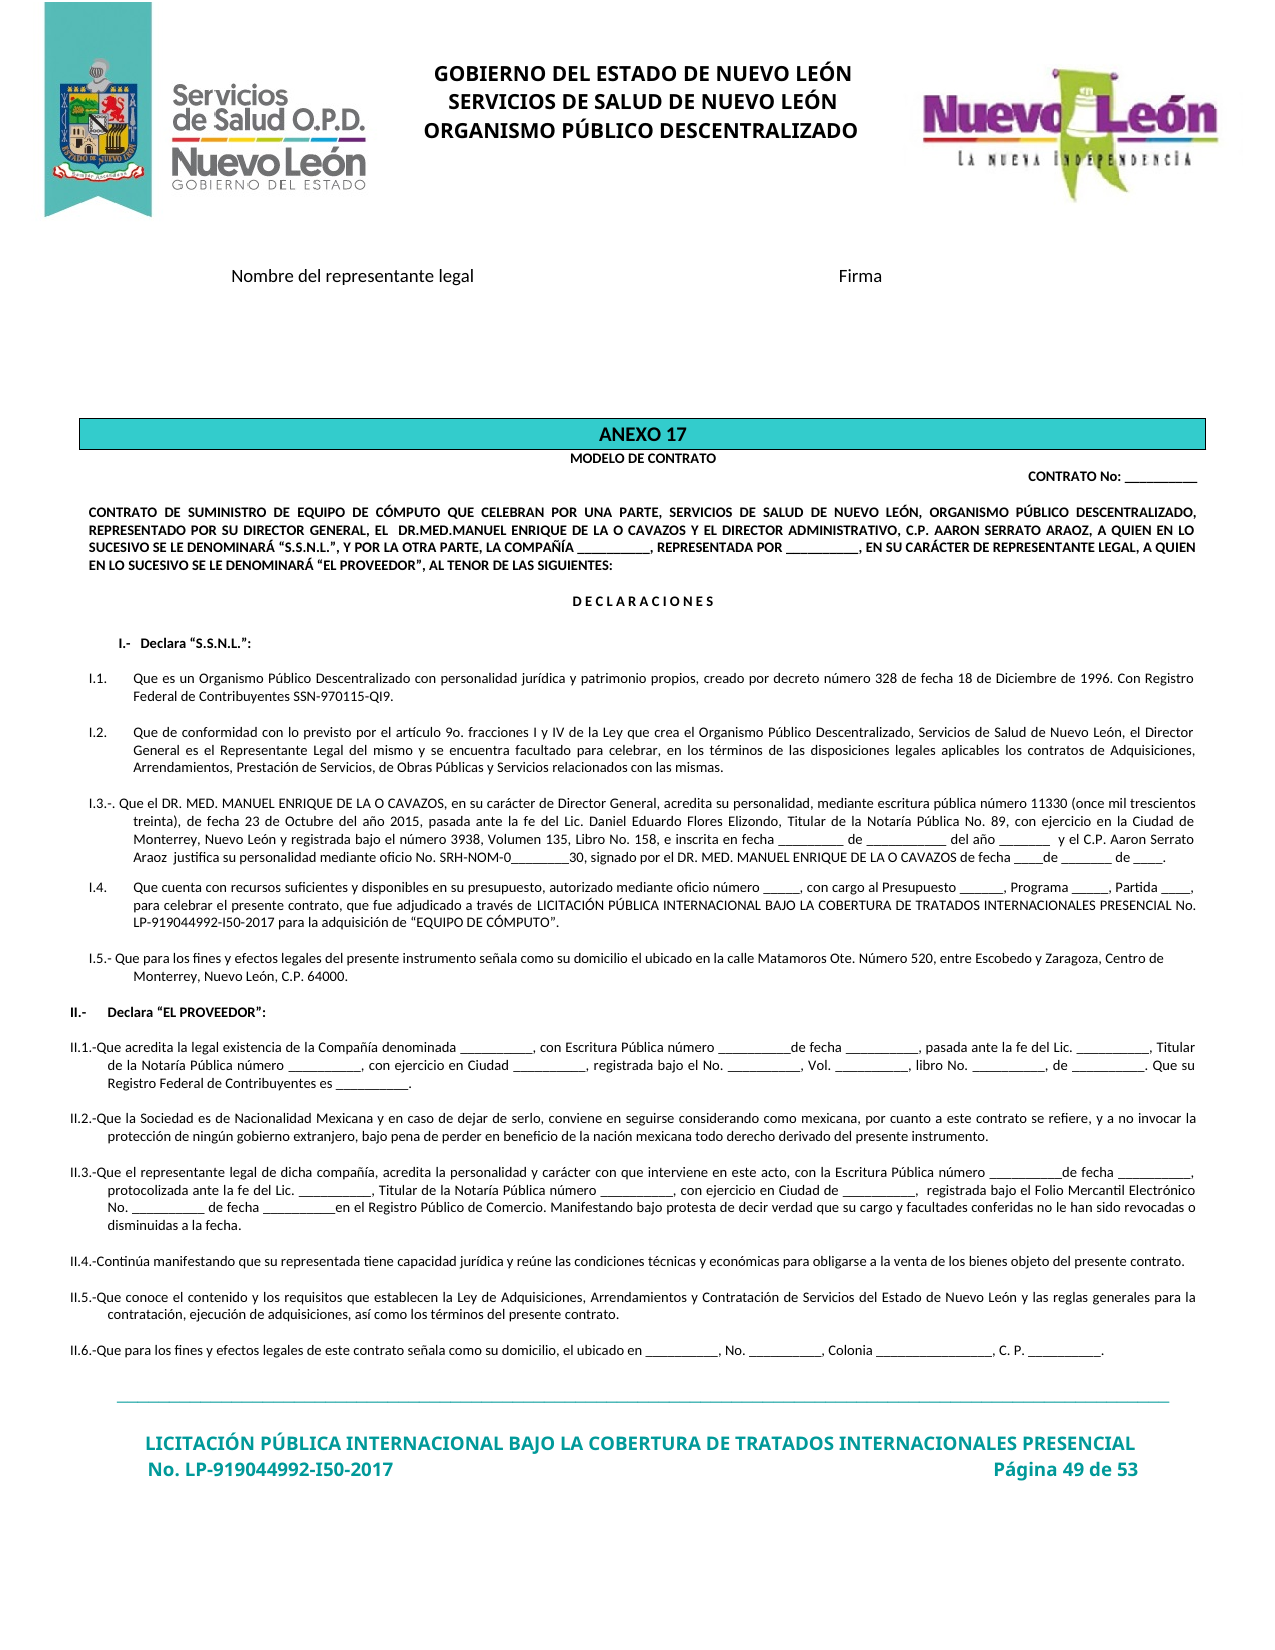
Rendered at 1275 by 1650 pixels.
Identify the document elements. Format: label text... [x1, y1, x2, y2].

text II.2.-Que la Sociedad es de Nacionalidad Mexicana y en caso de dejar de serlo, conviene en seguirse considerando como mexicana, por cuanto a este contrato se refiere, y a no invocar la protección de ningún gobierno extranjero, bajo pena de perder en beneficio de la nación mexicana todo derecho derivado del presente instrumento. [70, 1110, 1198, 1145]
text MODELO DE CONTRATO [89, 450, 1197, 467]
text II.6.-Que para los fines y efectos legales de este contrato señala como su domicilio, el ubicado en __________, No. __________, Colonia ________________, C. P. __________. [70, 1341, 1198, 1359]
subtitle D E C L A R A C I O N E S [89, 592, 1197, 610]
text ANEXO 17 [80, 419, 1205, 449]
text CONTRATO DE SUMINISTRO DE EQUIPO DE CÓMPUTO QUE CELEBRAN POR UNA PARTE, SERVICIOS DE SALUD DE NUEVO LEÓN, ORGANISMO PÚBLICO DESCENTRALIZADO, REPRESENTADO POR SU DIRECTOR GENERAL, EL DR.MED.MANUEL ENRIQUE DE LA O CAVAZOS Y EL DIRECTOR ADMINISTRATIVO, C.P. AARON SERRATO ARAOZ, A QUIEN EN LO SUCESIVO SE LE DENOMINARÁ “S.S.N.L.”, Y POR LA OTRA PARTE, LA COMPAÑÍA __________, REPRESENTADA POR __________, EN SU CARÁCTER DE REPRESENTANTE LEGAL, A QUIEN EN LO SUCESIVO SE LE DENOMINARÁ “EL PROVEEDOR”, AL TENOR DE LAS SIGUIENTES: [89, 503, 1198, 574]
text I.4. Que cuenta con recursos suficientes y disponibles en su presupuesto, autorizado mediante oficio número _____, con cargo al Presupuesto ______, Programa _____, Partida ____, para celebrar el presente contrato, que fue adjudicado a través de LICITACIÓN PÚBLICA INTERNACIONAL BAJO LA COBERTURA DE TRATADOS INTERNACIONALES PRESENCIAL No. LP-919044992-I50-2017 para la adquisición de “EQUIPO DE CÓMPUTO”. [89, 878, 1197, 932]
text II.1.-Que acredita la legal existencia de la Compañía denominada __________, con Escritura Pública número __________de fecha __________, pasada ante la fe del Lic. __________, Titular de la Notaría Pública número __________, con ejercicio en Ciudad __________, registrada bajo el No. __________, Vol. __________, libro No. __________, de __________. Que su Registro Federal de Contribuyentes es __________. [70, 1038, 1198, 1092]
text II.5.-Que conoce el contenido y los requisitos que establecen la Ley de Adquisiciones, Arrendamientos y Contratación de Servicios del Estado de Nuevo León y las reglas generales para la contratación, ejecución de adquisiciones, así como los términos del presente contrato. [70, 1288, 1198, 1323]
table_header _______________________ Firma [617, 265, 1104, 288]
table_header __________________________ Nombre del representante legal [89, 265, 617, 288]
text I.- Declara “S.S.N.L.”: [118, 634, 1198, 652]
text I.3.-. Que el DR. MED. MANUEL ENRIQUE DE LA O CAVAZOS, en su carácter de Director General, acredita su personalidad, mediante escritura pública número 11330 (once mil trescientos treinta), de fecha 23 de Octubre del año 2015, pasada ante la fe del Lic. Daniel Eduardo Flores Elizondo, Titular de la Notaría Pública No. 89, con ejercicio en la Ciudad de Monterrey, Nuevo León y registrada bajo el número 3938, Volumen 135, Libro No. 158, e inscrita en fecha _________ de ___________ del año _______ y el C.P. Aaron Serrato Araoz justifica su personalidad mediante oficio No. SRH-NOM-0________30, signado por el DR. MED. MANUEL ENRIQUE DE LA O CAVAZOS de fecha ____de _______ de ____. [89, 794, 1198, 866]
text II.3.-Que el representante legal de dicha compañía, acredita la personalidad y carácter con que interviene en este acto, con la Escritura Pública número __________de fecha __________, protocolizada ante la fe del Lic. __________, Titular de la Notaría Pública número __________, con ejercicio en Ciudad de __________, registrada bajo el Folio Mercantil Electrónico No. __________ de fecha __________en el Registro Público de Comercio. Manifestando bajo protesta de decir verdad que su cargo y facultades conferidas no le han sido revocadas o disminuidas a la fecha. [70, 1163, 1198, 1234]
text I.1. Que es un Organismo Público Descentralizado con personalidad jurídica y patrimonio propios, creado por decreto número 328 de fecha 18 de Diciembre de 1996. Con Registro Federal de Contribuyentes SSN-970115-QI9. [89, 670, 1197, 705]
picture [15, 2, 1249, 229]
text II.4.-Continúa manifestando que su representada tiene capacidad jurídica y reúne las condiciones técnicas y económicas para obligarse a la venta de los bienes objeto del presente contrato. [70, 1252, 1198, 1270]
text II.- Declara “EL PROVEEDOR”: [70, 1003, 1198, 1021]
text I.2. Que de conformidad con lo previsto por el artículo 9o. fracciones I y IV de la Ley que crea el Organismo Público Descentralizado, Servicios de Salud de Nuevo León, el Director General es el Representante Legal del mismo y se encuentra facultado para celebrar, en los términos de las disposiciones legales aplicables los contratos de Adquisiciones, Arrendamientos, Prestación de Servicios, de Obras Públicas y Servicios relacionados con las mismas. [89, 723, 1197, 777]
text CONTRATO No: __________ [89, 467, 1197, 485]
text I.5.- Que para los fines y efectos legales del presente instrumento señala como su domicilio el ubicado en la calle Matamoros Ote. Número 520, entre Escobedo y Zaragoza, Centro de Monterrey, Nuevo León, C.P. 64000. [89, 949, 1198, 985]
